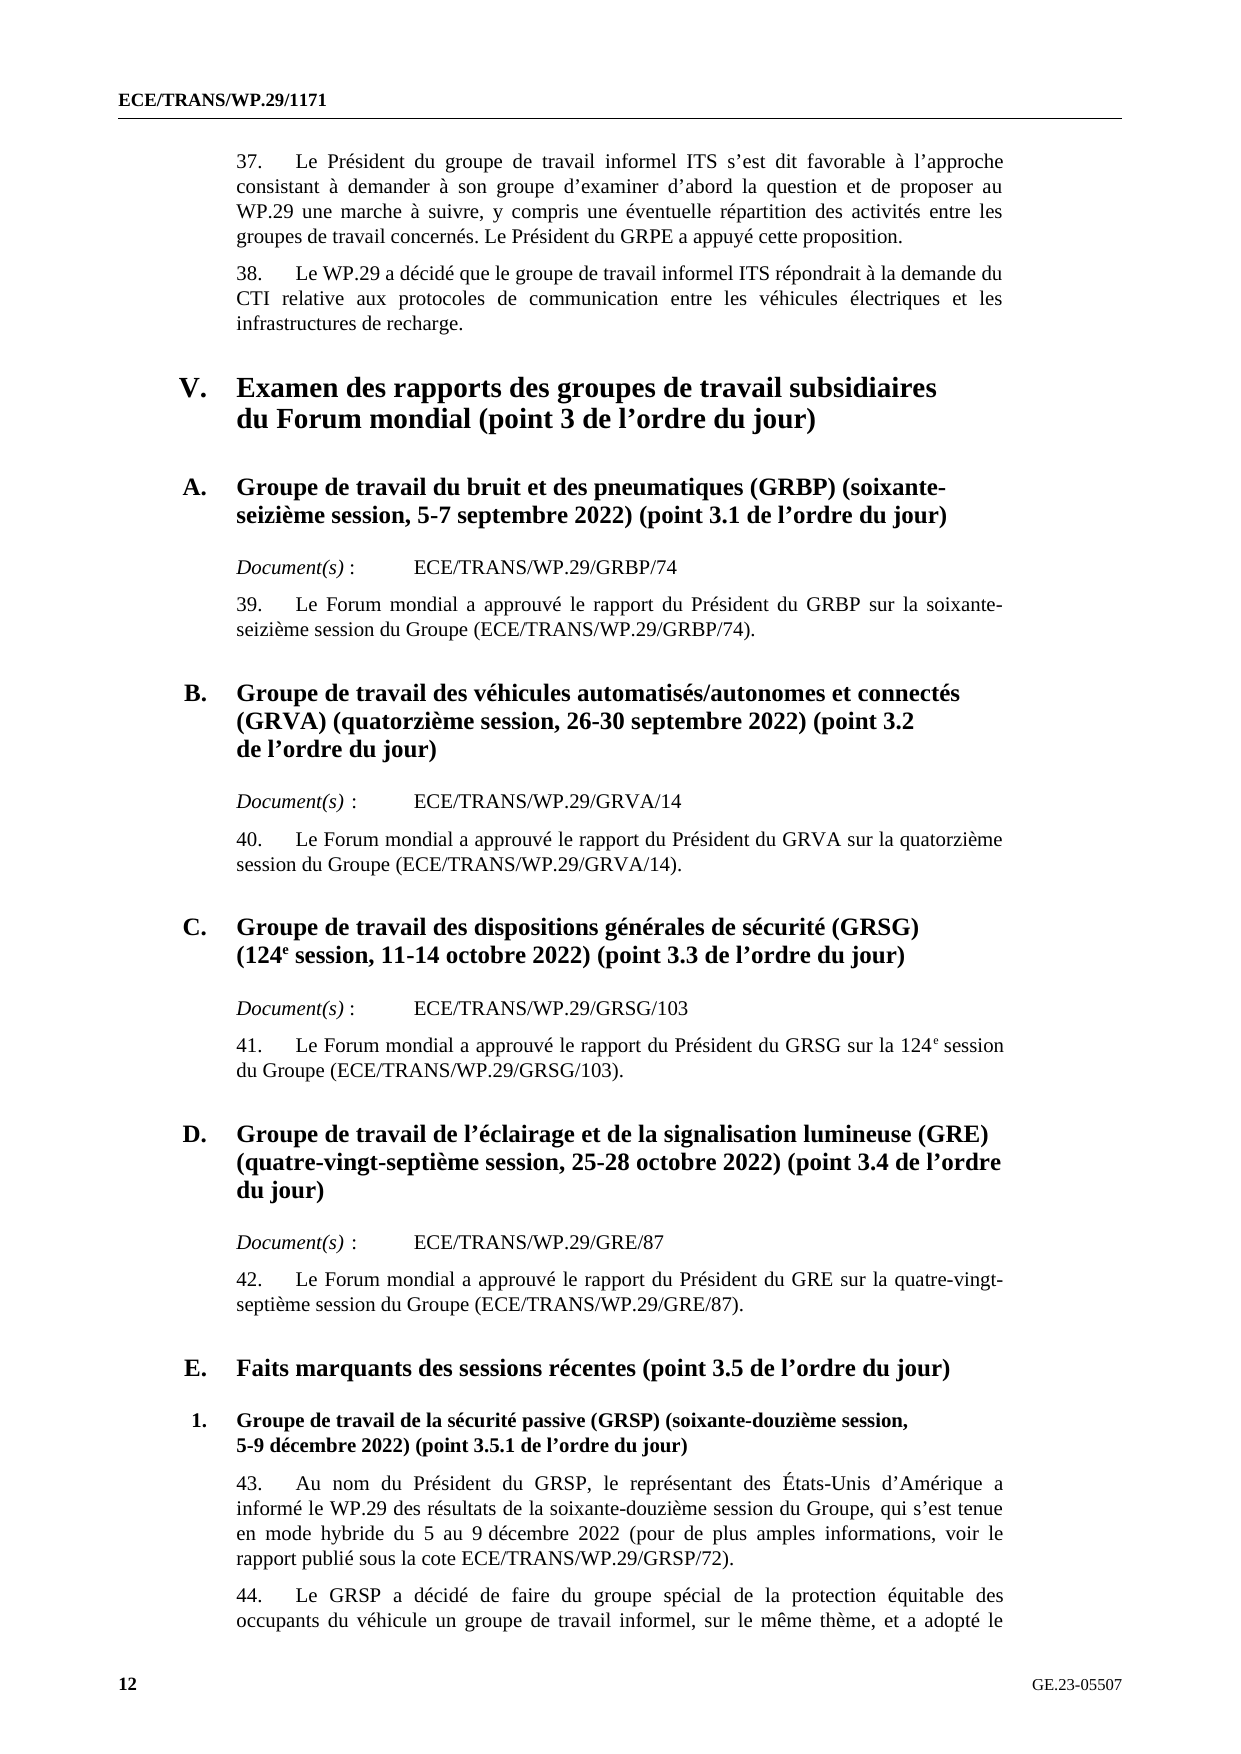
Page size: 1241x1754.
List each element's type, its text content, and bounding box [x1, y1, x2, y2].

text D. Groupe de travail de l’éclairage et de la signalisation lumineuse (GRE) (quatre-vingt-septième session, 25-28 octobre 2022) (point 3.4 de l’ordre du jour) [118, 1119, 1004, 1204]
text C. Groupe de travail des dispositions générales de sécurité (GRSG) (124e session, 11-14 octobre 2022) (point 3.3 de l’ordre du jour) [118, 913, 1004, 969]
text 40. Le Forum mondial a approuvé le rapport du Président du GRVA sur la quatorzième session du Groupe (ECE/TRANS/WP.29/GRVA/14). [236, 826, 1004, 876]
text 38. Le WP.29 a décidé que le groupe de travail informel ITS répondrait à la demande du CTI relative aux protocoles de communication entre les véhicules électriques et les infrastructures de recharge. [236, 260, 1004, 335]
text A. Groupe de travail du bruit et des pneumatiques (GRBP) (soixante-seizième session, 5-7 septembre 2022) (point 3.1 de l’ordre du jour) [118, 473, 1004, 529]
text 37. Le Président du groupe de travail informel ITS s’est dit favorable à l’approche consistant à demander à son groupe d’examiner d’abord la question et de proposer au WP.29 une marche à suivre, y compris une éventuelle répartition des activités entre les groupes de travail concernés. Le Président du GRPE a appuyé cette proposition. [236, 148, 1004, 248]
text Document(s) : ECE/TRANS/WP.29/GRVA/14 [236, 788, 1004, 813]
text E. Faits marquants des sessions récentes (point 3.5 de l’ordre du jour) [118, 1354, 1004, 1382]
text 43. Au nom du Président du GRSP, le représentant des États-Unis d’Amérique a informé le WP.29 des résultats de la soixante-douzième session du Groupe, qui s’est tenue en mode hybride du 5 au 9 décembre 2022 (pour de plus amples informations, voir le rapport publié sous la cote ECE/TRANS/WP.29/GRSP/72). [236, 1469, 1004, 1569]
text 1. Groupe de travail de la sécurité passive (GRSP) (soixante-douzième session, 5-9 décembre 2022) (point 3.5.1 de l’ordre du jour) [118, 1407, 1004, 1457]
text 41. Le Forum mondial a approuvé le rapport du Président du GRSG sur la 124e session du Groupe (ECE/TRANS/WP.29/GRSG/103). [236, 1032, 1004, 1082]
text Document(s) : ECE/TRANS/WP.29/GRSG/103 [236, 994, 1004, 1019]
text V. Examen des rapports des groupes de travail subsidiaires du Forum mondial (point 3 de l’ordre du jour) [118, 373, 1004, 435]
text Document(s) : ECE/TRANS/WP.29/GRBP/74 [236, 554, 1004, 579]
text B. Groupe de travail des véhicules automatisés/autonomes et connectés (GRVA) (quatorzième session, 26-30 septembre 2022) (point 3.2 de l’ordre du jour) [118, 679, 1004, 763]
text Document(s) : ECE/TRANS/WP.29/GRE/87 [236, 1229, 1004, 1254]
text 42. Le Forum mondial a approuvé le rapport du Président du GRE sur la quatre-vingt-septième session du Groupe (ECE/TRANS/WP.29/GRE/87). [236, 1266, 1004, 1316]
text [236, 1582, 1004, 1632]
text 39. Le Forum mondial a approuvé le rapport du Président du GRBP sur la soixante-seizième session du Groupe (ECE/TRANS/WP.29/GRBP/74). [236, 591, 1004, 641]
